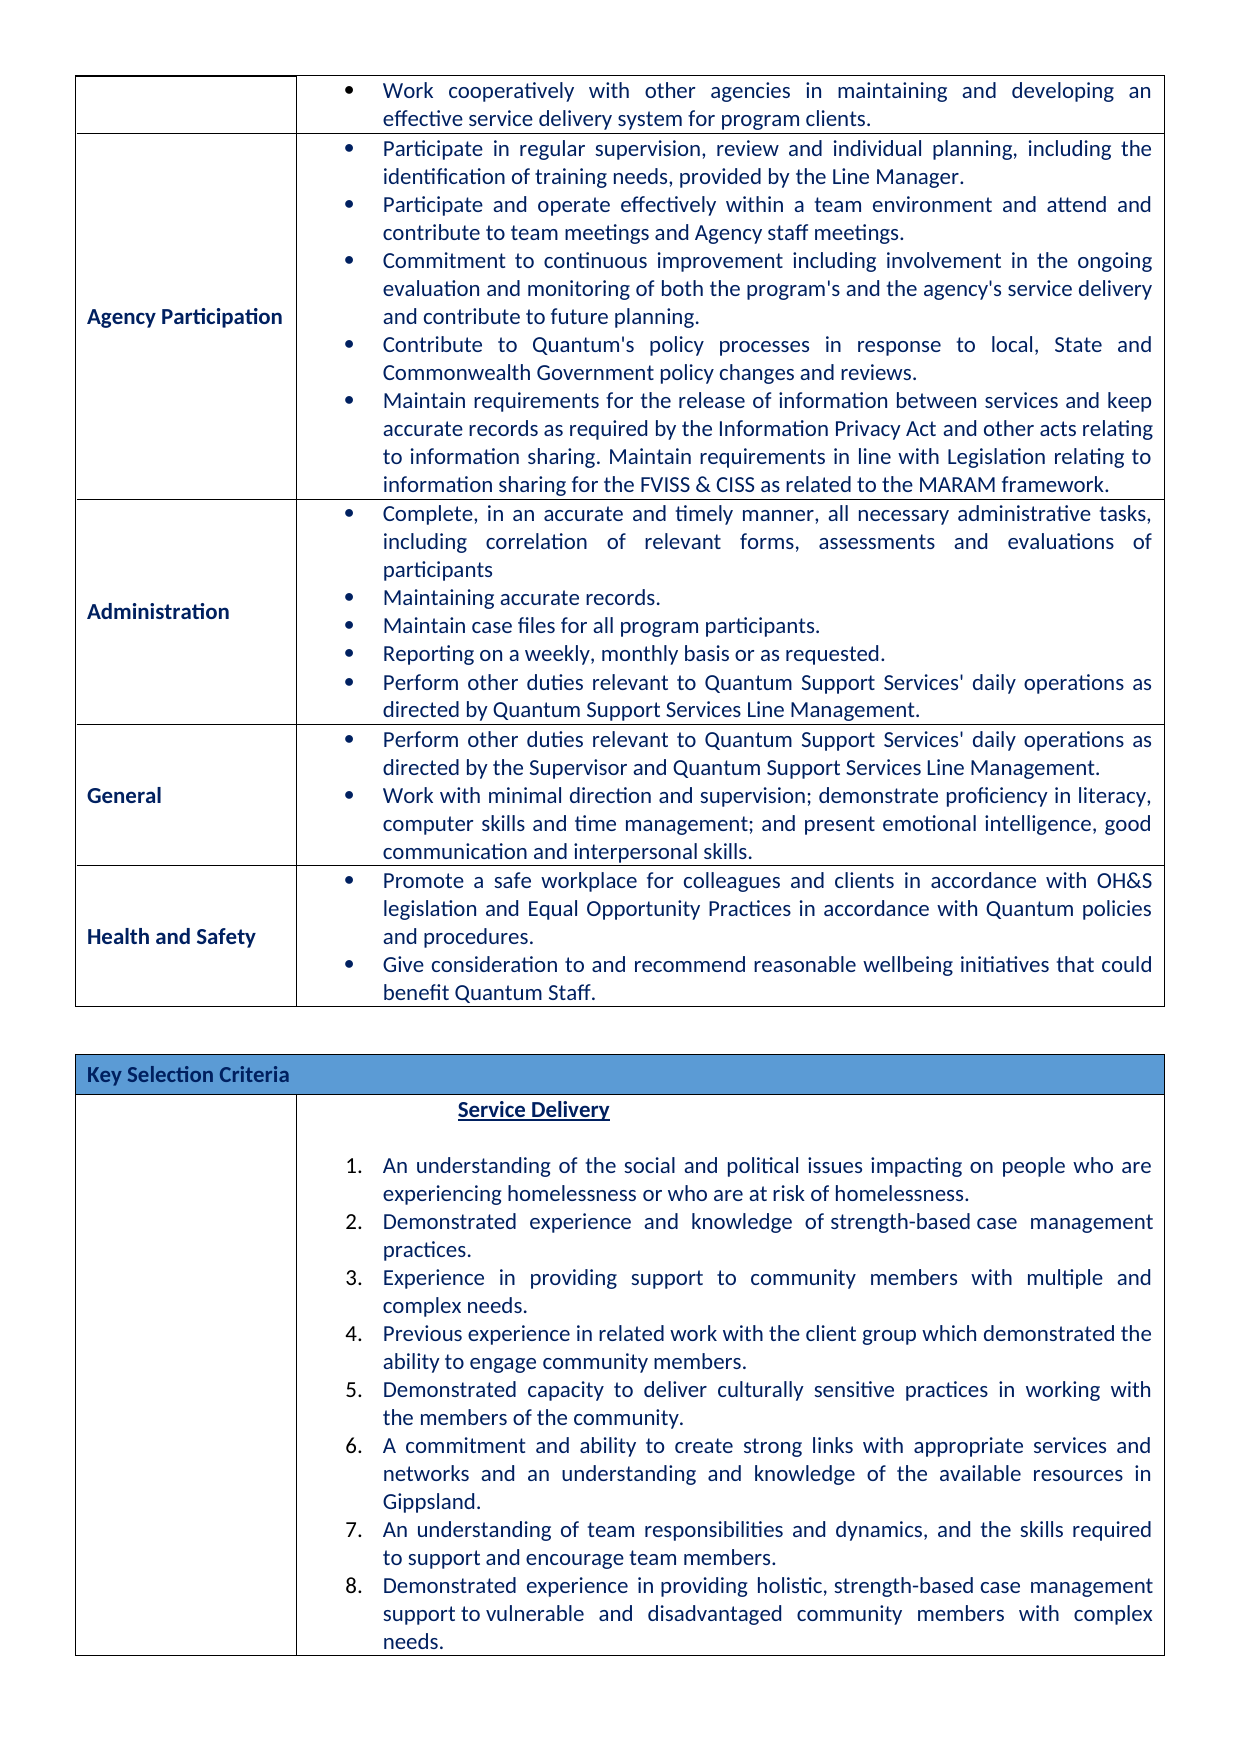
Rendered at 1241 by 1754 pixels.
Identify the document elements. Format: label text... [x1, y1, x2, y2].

table_cell [76, 1095, 296, 1655]
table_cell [76, 77, 296, 133]
table_cell Promote a safe workplace for colleagues and clients in accordance with OH&S legislation and Equal Opportunity Practices in accordance with Quantum policies and procedures. Give consideration to and recommend reasonable wellbeing initiatives that could benefit Quantum Staff. [297, 866, 1164, 1006]
table_cell Participate in regular supervision, review and individual planning, including the identification of training needs, provided by the Line Manager. Participate and operate effectively within a team environment and attend and contribute to team meetings and Agency staff meetings. Commitment to continuous improvement including involvement in the ongoing evaluation and monitoring of both the program's and the agency's service delivery and contribute to future planning. Contribute to Quantum's policy processes in response to local, State and Commonwealth Government policy changes and reviews. Maintain requirements for the release of information between services and keep accurate records as required by the Information Privacy Act and other acts relating to information sharing. Maintain requirements in line with Legislation relating to information sharing for the FVISS & CISS as related to the MARAM framework. [297, 134, 1164, 498]
table_cell Perform other duties relevant to Quantum Support Services' daily operations as directed by the Supervisor and Quantum Support Services Line Management. Work with minimal direction and supervision; demonstrate proficiency in literacy, computer skills and time management; and present emotional intelligence, good communication and interpersonal skills. [297, 725, 1164, 865]
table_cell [297, 1095, 1164, 1655]
table_cell Health and Safety [76, 866, 296, 1006]
table_cell Agency Participation [76, 134, 296, 498]
table_cell Complete, in an accurate and timely manner, all necessary administrative tasks, including correlation of relevant forms, assessments and evaluations of participants Maintaining accurate records. Maintain case files for all program participants. Reporting on a weekly, monthly basis or as requested. Perform other duties relevant to Quantum Support Services' daily operations as directed by Quantum Support Services Line Management. [297, 500, 1164, 724]
table_cell General [76, 725, 296, 865]
table_cell Administration [76, 500, 296, 724]
table_header Key Selection Criteria [76, 1055, 1164, 1094]
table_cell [297, 76, 1164, 133]
